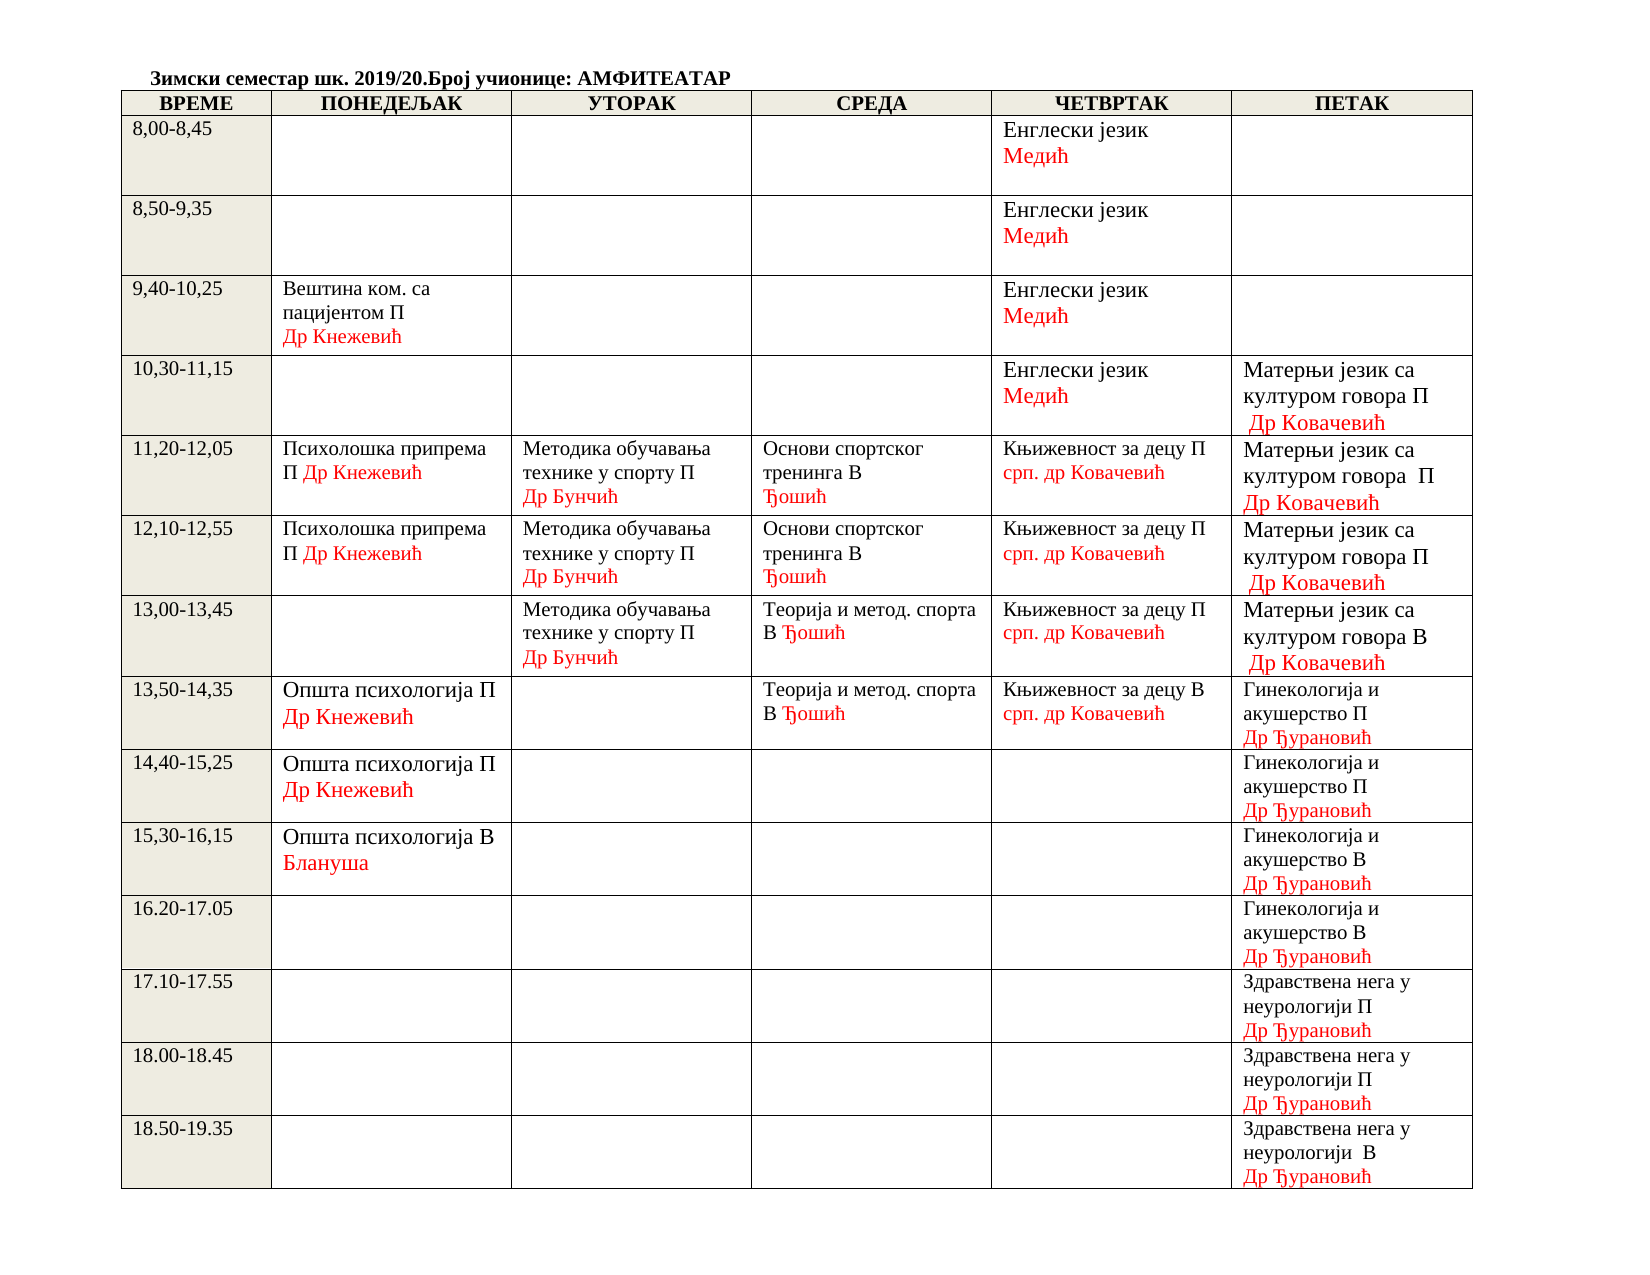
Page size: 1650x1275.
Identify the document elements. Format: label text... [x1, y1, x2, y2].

table_header ПЕТАК [1232, 91, 1472, 115]
table_cell Књижевност за децу П срп. др Ковачевић [992, 596, 1231, 676]
table_cell [272, 596, 511, 676]
table_cell [752, 1043, 991, 1115]
table_cell [272, 970, 511, 1042]
table_cell Гинекологија и акушерство В Др Ђурановић [1232, 823, 1472, 895]
table_cell [752, 970, 991, 1042]
table_cell [752, 356, 991, 435]
table_cell Гинекологија и акушерство В Др Ђурановић [1232, 896, 1472, 968]
table_cell [992, 823, 1231, 895]
table_cell 9,40-10,25 [122, 276, 271, 355]
table_cell [752, 116, 991, 195]
table_cell 13,00-13,45 [122, 596, 271, 676]
table_cell [992, 1043, 1231, 1115]
table_cell [272, 356, 511, 435]
table_cell [752, 823, 991, 895]
table_cell [752, 276, 991, 355]
table_cell Методика обучавања технике у спорту П Др Бунчић [512, 516, 751, 595]
table_cell Методика обучавања технике у спорту П Др Бунчић [512, 596, 751, 676]
table_cell [272, 116, 511, 195]
table_cell Енглески језик Медић [992, 276, 1231, 355]
table_cell [512, 896, 751, 968]
table_cell [512, 750, 751, 822]
table_cell [752, 196, 991, 275]
table_cell Гинекологија и акушерство П Др Ђурановић [1232, 750, 1472, 822]
table_cell Општа психологија П Др Кнежевић [272, 677, 511, 749]
table_cell [512, 677, 751, 749]
table_cell [992, 970, 1231, 1042]
table_cell Здравствена нега у неурологији П Др Ђурановић [1232, 970, 1472, 1042]
table_cell Енглески језик Медић [992, 196, 1231, 275]
table_cell [992, 896, 1231, 968]
table_cell [272, 896, 511, 968]
table_cell Матерњи језик са културом говора П Др Ковачевић [1232, 516, 1472, 595]
table_cell Матерњи језик са културом говора В Др Ковачевић [1232, 596, 1472, 676]
table_cell [1232, 276, 1472, 355]
table_cell [272, 1116, 511, 1188]
table_cell [512, 116, 751, 195]
table_cell [512, 823, 751, 895]
table_cell Енглески језик Медић [992, 356, 1231, 435]
table_cell [1232, 116, 1472, 195]
table_cell 17.10-17.55 [122, 970, 271, 1042]
table_cell [272, 196, 511, 275]
table_cell [1232, 196, 1472, 275]
table_cell Општа психологија В Блануша [272, 823, 511, 895]
table_cell Теорија и метод. спорта В Ђошић [752, 596, 991, 676]
table_cell Психолошка припрема П Др Кнежевић [272, 436, 511, 515]
table_cell Психолошка припрема П Др Кнежевић [272, 516, 511, 595]
table_cell Здравствена нега у неурологији П Др Ђурановић [1232, 1043, 1472, 1115]
table_cell [512, 1116, 751, 1188]
table_cell [992, 1116, 1231, 1188]
table_cell 10,30-11,15 [122, 356, 271, 435]
text Зимски семестар шк. 2019/20.Број учионице: АМФИТЕАТАР [150, 66, 1443, 90]
table_cell 8,00-8,45 [122, 116, 271, 195]
table_cell 13,50-14,35 [122, 677, 271, 749]
table_cell 12,10-12,55 [122, 516, 271, 595]
table_cell Општа психологија П Др Кнежевић [272, 750, 511, 822]
table_cell 11,20-12,05 [122, 436, 271, 515]
table_cell [752, 750, 991, 822]
table_cell 15,30-16,15 [122, 823, 271, 895]
table_header УТОРАК [512, 91, 751, 115]
table_cell Теорија и метод. спорта В Ђошић [752, 677, 991, 749]
table_cell [512, 1043, 751, 1115]
table_cell [512, 356, 751, 435]
table_cell Вештина ком. са пацијентом П Др Кнежевић [272, 276, 511, 355]
table_cell 14,40-15,25 [122, 750, 271, 822]
table_cell Основи спортског тренинга В Ђошић [752, 436, 991, 515]
table_cell Матерњи језик са културом говора П Др Ковачевић [1232, 356, 1472, 435]
table_cell [752, 896, 991, 968]
table_header СРЕДА [752, 91, 991, 115]
table_cell Књижевност за децу В срп. др Ковачевић [992, 677, 1231, 749]
table_cell Књижевност за децу П срп. др Ковачевић [992, 436, 1231, 515]
table_cell [752, 1116, 991, 1188]
table_cell 18.50-19.35 [122, 1116, 271, 1188]
table_cell Гинекологија и акушерство П Др Ђурановић [1232, 677, 1472, 749]
table_cell [992, 750, 1231, 822]
table_cell Књижевност за децу П срп. др Ковачевић [992, 516, 1231, 595]
table_cell Енглески језик Медић [992, 116, 1231, 195]
table_cell [512, 970, 751, 1042]
table_header ПОНЕДЕЉАК [272, 91, 511, 115]
table_cell [512, 196, 751, 275]
table_cell Методика обучавања технике у спорту П Др Бунчић [512, 436, 751, 515]
table_cell [272, 1043, 511, 1115]
table_cell Основи спортског тренинга В Ђошић [752, 516, 991, 595]
table_header ВРЕМЕ [122, 91, 271, 115]
table_header ЧЕТВРТАК [992, 91, 1231, 115]
table_cell 18.00-18.45 [122, 1043, 271, 1115]
table_cell [512, 276, 751, 355]
table_cell 8,50-9,35 [122, 196, 271, 275]
table_cell Здравствена нега у неурологији В Др Ђурановић [1232, 1116, 1472, 1188]
table_cell 16.20-17.05 [122, 896, 271, 968]
table_cell Матерњи језик са културом говора П Др Ковачевић [1232, 436, 1472, 515]
